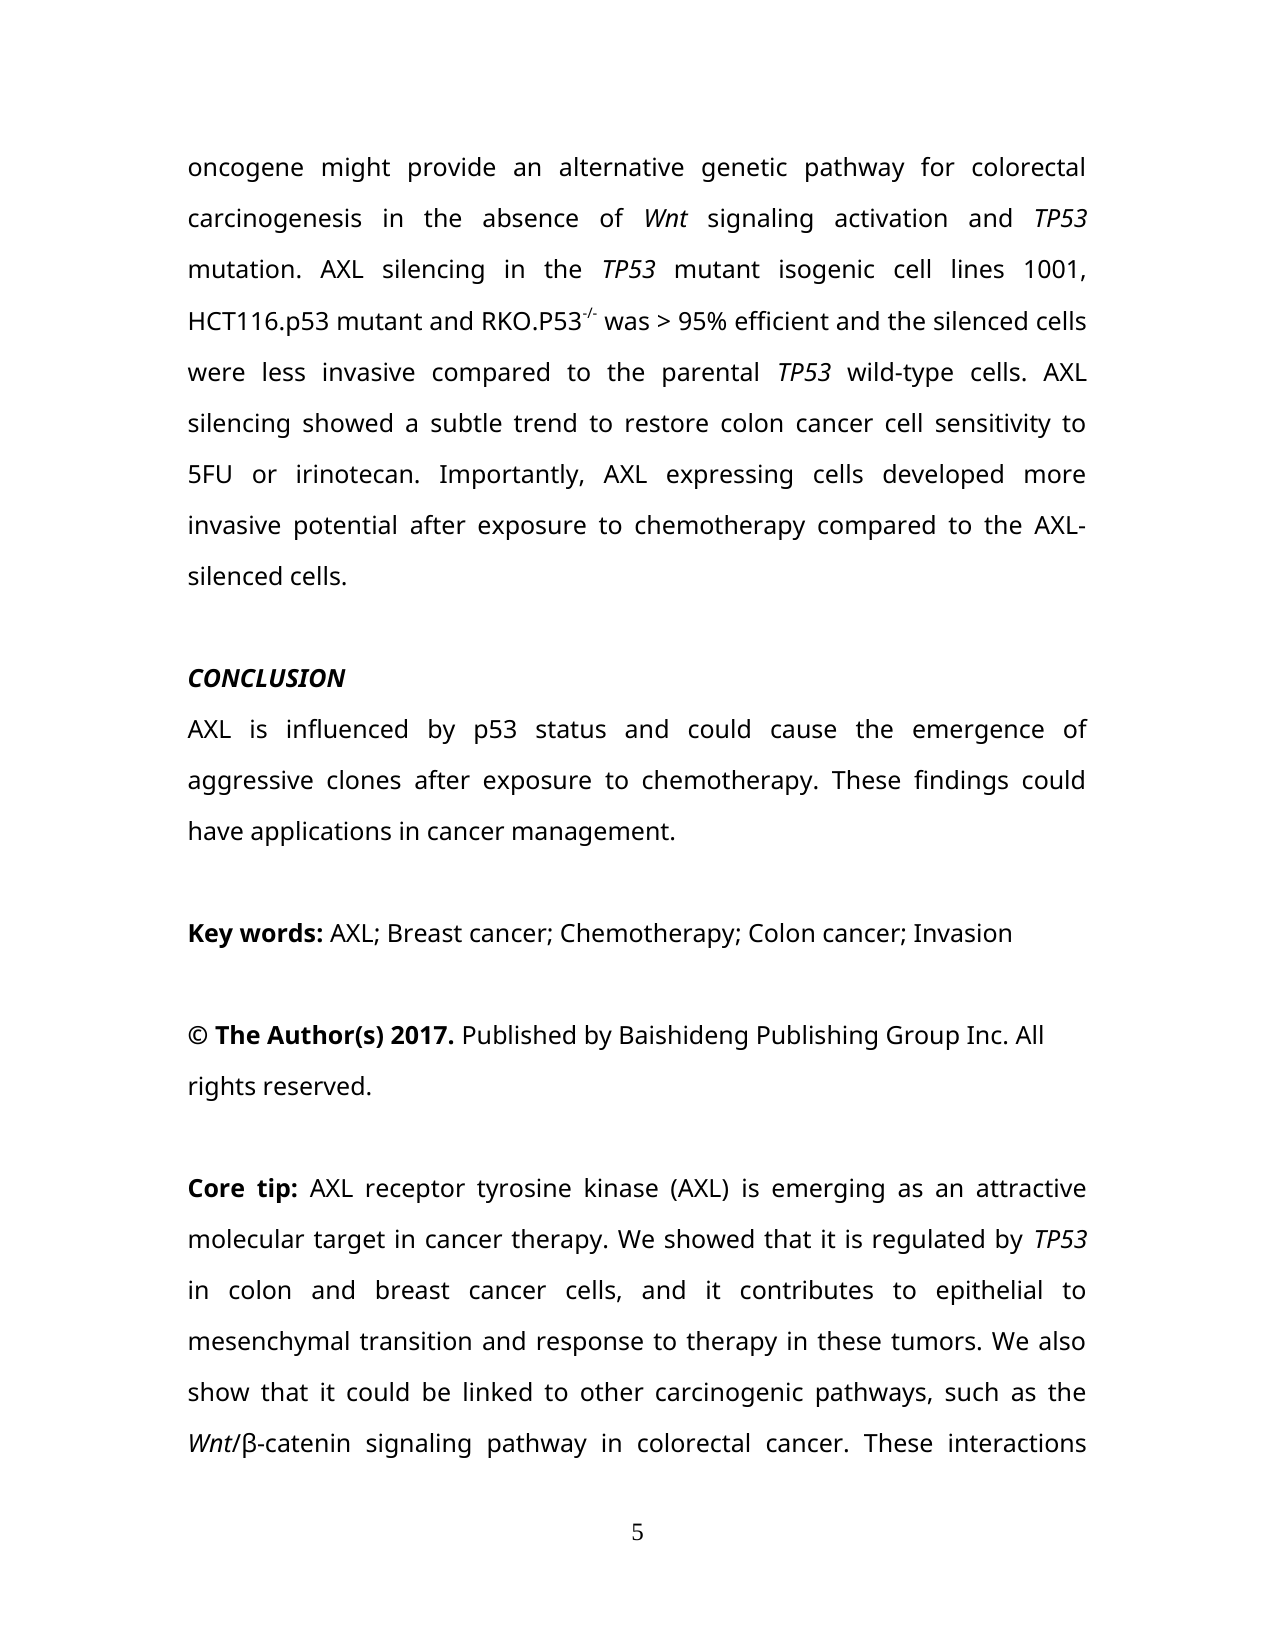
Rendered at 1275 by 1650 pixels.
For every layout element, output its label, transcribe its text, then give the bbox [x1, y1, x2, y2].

text AXL is influenced by p53 status and could cause the emergence of aggressive clones after exposure to chemotherapy. These findings could have applications in cancer management. [187, 711, 1087, 848]
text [187, 1171, 1087, 1460]
text CONCLUSION [187, 660, 1087, 694]
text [187, 150, 1087, 592]
text Key words: AXL; Breast cancer; Chemotherapy; Colon cancer; Invasion [187, 916, 1087, 950]
text © The Author(s) 2017. Published by Baishideng Publishing Group Inc. All rights reserved. [187, 1018, 1087, 1103]
